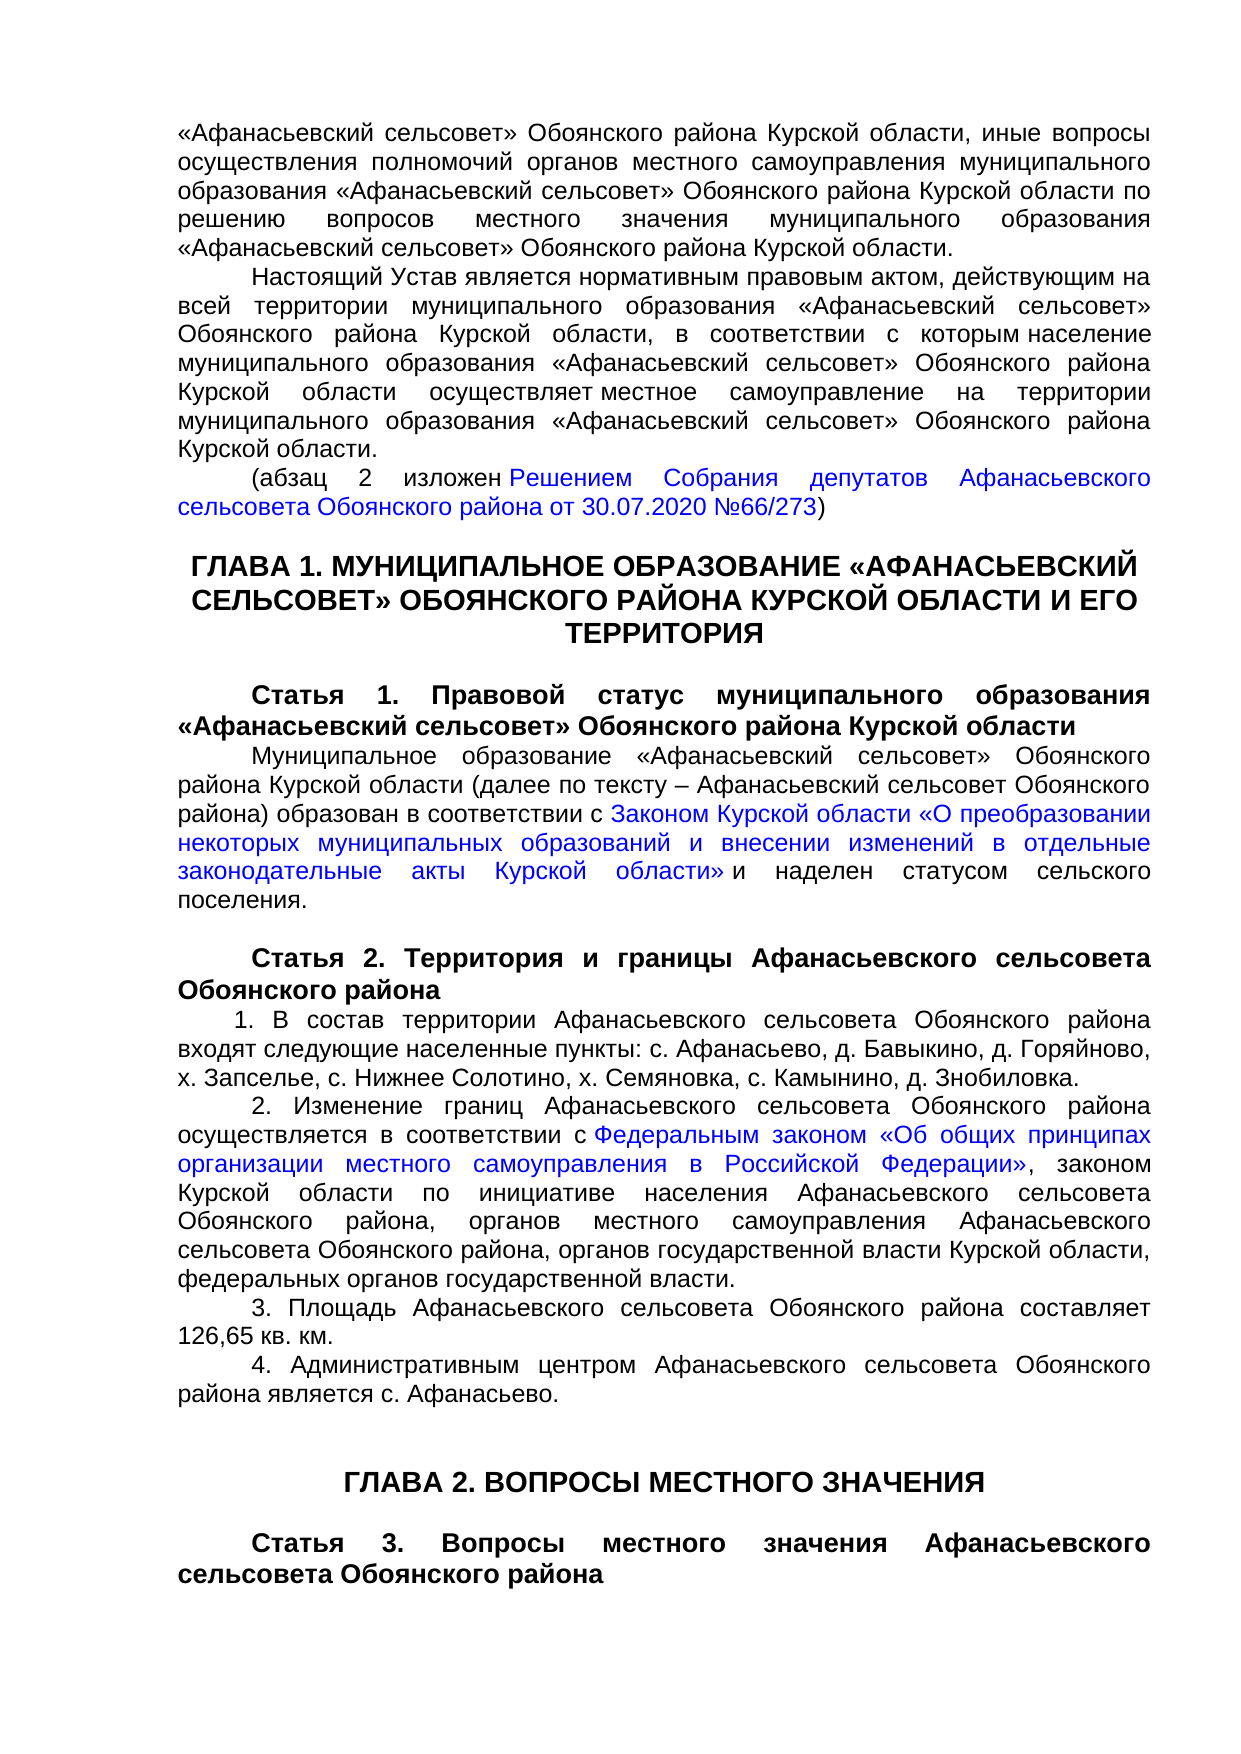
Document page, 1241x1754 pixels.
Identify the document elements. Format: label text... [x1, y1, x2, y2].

text 3. Площадь Афанасьевского сельсовета Обоянского района составляет 126,65 кв. км. [177, 1292, 1152, 1350]
text 1. В состав территории Афанасьевского сельсовета Обоянского района входят следующие населенные пункты: с. Афанасьево, д. Бавыкино, д. Горяйново, х. Запселье, с. Нижнее Солотино, х. Семяновка, с. Камынино, д. Знобиловка. [177, 1005, 1152, 1091]
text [177, 118, 1152, 262]
text Статья 2. Территория и границы Афанасьевского сельсовета Обоянского района [177, 942, 1152, 1005]
text ГЛАВА 1. МУНИЦИПАЛЬНОЕ ОБРАЗОВАНИЕ «АФАНАСЬЕВСКИЙ СЕЛЬСОВЕТ» ОБОЯНСКОГО РАЙОНА КУРСКОЙ ОБЛАСТИ И ЕГО ТЕРРИТОРИЯ [177, 549, 1152, 650]
text (абзац 2 изложен Решением Собрания депутатов Афанасьевского сельсовета Обоянского района от 30.07.2020 №66/273) [177, 463, 1152, 521]
text Статья 1. Правовой статус муниципального образования «Афанасьевский сельсовет» Обоянского района Курской области [177, 679, 1152, 741]
text ГЛАВА 2. ВОПРОСЫ МЕСТНОГО ЗНАЧЕНИЯ [177, 1465, 1152, 1498]
text 4. Административным центром Афанасьевского сельсовета Обоянского района является с. Афанасьево. [177, 1350, 1152, 1407]
text 2. Изменение границ Афанасьевского сельсовета Обоянского района осуществляется в соответствии с Федеральным законом «Об общих принципах организации местного самоуправления в Российской Федерации», законом Курской области по инициативе населения Афанасьевского сельсовета Обоянского района, органов местного самоуправления Афанасьевского сельсовета Обоянского района, органов государственной власти Курской области, федеральных органов государственной власти. [177, 1091, 1152, 1292]
text Статья 3. Вопросы местного значения Афанасьевского сельсовета Обоянского района [177, 1527, 1152, 1590]
text Муниципальное образование «Афанасьевский сельсовет» Обоянского района Курской области (далее по тексту – Афанасьевский сельсовет Обоянского района) образован в соответствии с Законом Курской области «О преобразовании некоторых муниципальных образований и внесении изменений в отдельные законодательные акты Курской области» и наделен статусом сельского поселения. [177, 741, 1152, 914]
text Настоящий Устав является нормативным правовым актом, действующим на всей территории муниципального образования «Афанасьевский сельсовет» Обоянского района Курской области, в соответствии с которым население муниципального образования «Афанасьевский сельсовет» Обоянского района Курской области осуществляет местное самоуправление на территории муниципального образования «Афанасьевский сельсовет» Обоянского района Курской области. [177, 262, 1152, 463]
